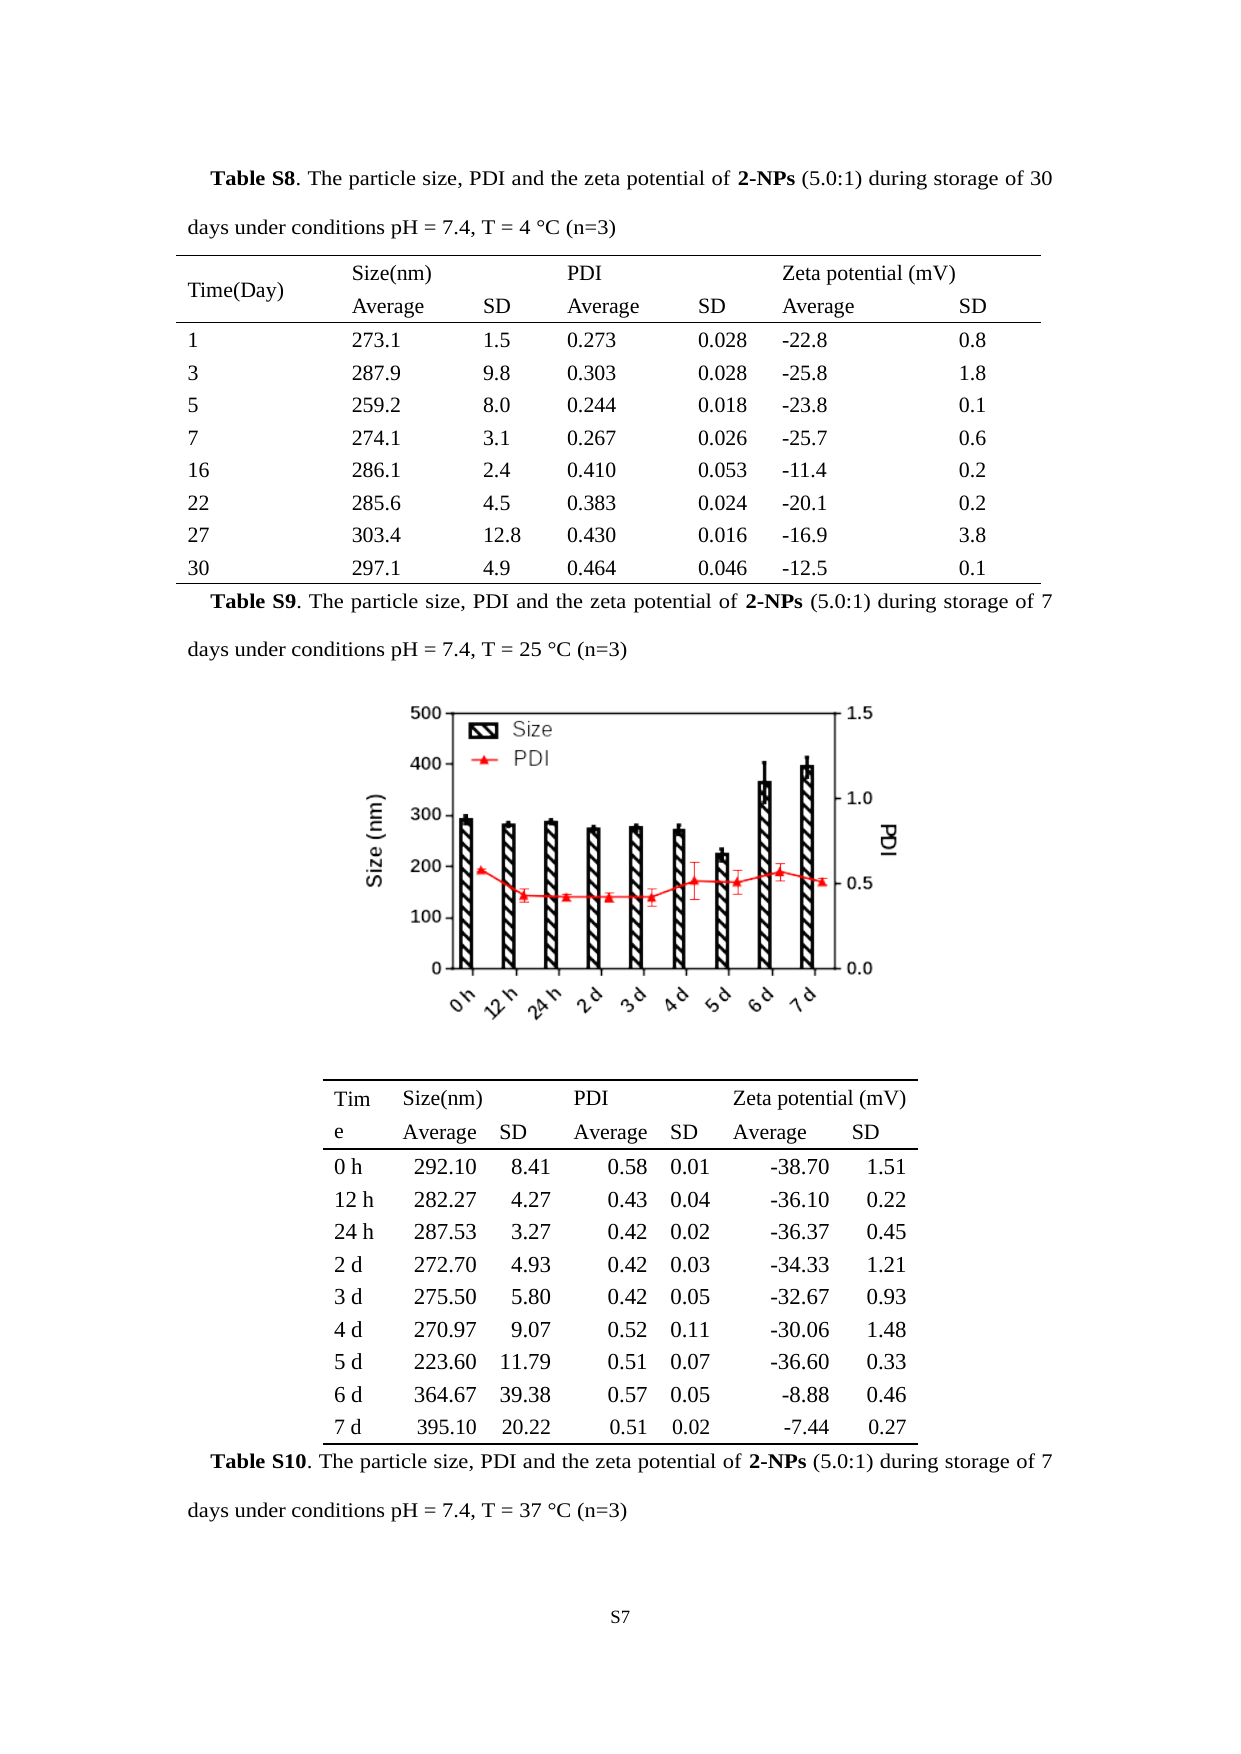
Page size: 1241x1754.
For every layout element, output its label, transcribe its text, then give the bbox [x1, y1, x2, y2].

table_cell 2 d [323, 1248, 391, 1280]
table_cell -36.10 [721, 1183, 840, 1215]
table_cell 0.267 [556, 421, 687, 453]
table_cell 0.1 [948, 388, 1041, 421]
table_header Zeta potential (mV) [721, 1081, 918, 1114]
table_cell 12.8 [472, 518, 556, 551]
text Table S8. The particle size, PDI and the zeta potential of 2-NPs (5.0:1) during storage of 30 days under conditions pH = 7.4, T = 4 °C (n=3) [187, 162, 1053, 243]
table_cell 272.70 [391, 1248, 488, 1280]
table_header Time [323, 1081, 391, 1148]
table_cell 0.11 [659, 1313, 721, 1345]
table_cell 270.97 [391, 1313, 488, 1345]
table_header Zeta potential (mV) [771, 256, 1041, 289]
table_cell 0.383 [556, 486, 687, 518]
table_cell -25.8 [771, 356, 947, 388]
table_header PDI [562, 1081, 721, 1114]
table_cell 1 [176, 323, 340, 356]
table_cell 1.8 [948, 356, 1041, 388]
table_cell 0.02 [659, 1410, 721, 1443]
table_cell SD [687, 289, 771, 322]
table_cell 0.05 [659, 1280, 721, 1313]
table_cell Average [562, 1114, 659, 1148]
table_cell 5 [176, 388, 340, 421]
table_cell 395.10 [391, 1410, 488, 1443]
table_cell -20.1 [771, 486, 947, 518]
table_cell 11.79 [488, 1345, 562, 1378]
table_cell 273.1 [340, 323, 472, 356]
table_cell 0.45 [840, 1215, 918, 1248]
table_cell -36.37 [721, 1215, 840, 1248]
table_cell 0.273 [556, 323, 687, 356]
table_cell 27 [176, 518, 340, 551]
table_cell 223.60 [391, 1345, 488, 1378]
table_header PDI [556, 256, 771, 289]
table_header Size(nm) [391, 1081, 562, 1114]
table_cell 274.1 [340, 421, 472, 453]
table_cell SD [472, 289, 556, 322]
text Table S10. The particle size, PDI and the zeta potential of 2-NPs (5.0:1) during storage of 7 days under conditions pH = 7.4, T = 37 °C (n=3) [187, 1445, 1053, 1526]
table_cell 0.6 [948, 421, 1041, 453]
table_cell 7 d [323, 1410, 391, 1443]
table_cell Average [556, 289, 687, 322]
table_cell 3 d [323, 1280, 391, 1313]
table_cell 292.10 [391, 1150, 488, 1183]
table_cell 24 h [323, 1215, 391, 1248]
table_cell 30 [176, 551, 340, 583]
table_cell 0.02 [659, 1215, 721, 1248]
table_cell 1.48 [840, 1313, 918, 1345]
table_cell 3.1 [472, 421, 556, 453]
table_cell -36.60 [721, 1345, 840, 1378]
table_cell 39.38 [488, 1378, 562, 1410]
table_cell Average [721, 1114, 840, 1148]
table_cell 0.2 [948, 486, 1041, 518]
table_cell 0.046 [687, 551, 771, 583]
table_cell 9.8 [472, 356, 556, 388]
table_cell 7 [176, 421, 340, 453]
table_cell 287.53 [391, 1215, 488, 1248]
table_cell 6 d [323, 1378, 391, 1410]
table_cell Average [771, 289, 947, 322]
table_cell 4.93 [488, 1248, 562, 1280]
table_cell 0.57 [562, 1378, 659, 1410]
table_cell 3 [176, 356, 340, 388]
table_cell Average [340, 289, 472, 322]
table_cell -32.67 [721, 1280, 840, 1313]
table_cell 0.46 [840, 1378, 918, 1410]
table_cell 0.464 [556, 551, 687, 583]
table_cell 4.9 [472, 551, 556, 583]
text Table S9. The particle size, PDI and the zeta potential of 2-NPs (5.0:1) during storage of 7 days under conditions pH = 7.4, T = 25 °C (n=3) [187, 584, 1053, 666]
table_cell 0.303 [556, 356, 687, 388]
table_cell 282.27 [391, 1183, 488, 1215]
table_cell -34.33 [721, 1248, 840, 1280]
table_cell SD [840, 1114, 918, 1148]
table_cell 0.42 [562, 1215, 659, 1248]
table_cell 2.4 [472, 453, 556, 486]
table_cell 0.03 [659, 1248, 721, 1280]
table_cell -11.4 [771, 453, 947, 486]
table_cell 4.27 [488, 1183, 562, 1215]
table_cell 0.430 [556, 518, 687, 551]
table_cell 0.04 [659, 1183, 721, 1215]
table_cell 0.58 [562, 1150, 659, 1183]
table_cell -25.7 [771, 421, 947, 453]
table_cell 1.21 [840, 1248, 918, 1280]
table_cell 3.8 [948, 518, 1041, 551]
table_cell -7.44 [721, 1410, 840, 1443]
table_cell 0.018 [687, 388, 771, 421]
table_cell 22 [176, 486, 340, 518]
table_cell 286.1 [340, 453, 472, 486]
table_cell SD [488, 1114, 562, 1148]
table_cell -22.8 [771, 323, 947, 356]
table_cell 259.2 [340, 388, 472, 421]
table_cell 5.80 [488, 1280, 562, 1313]
table_cell 8.0 [472, 388, 556, 421]
table_cell 0.22 [840, 1183, 918, 1215]
table_cell 0.244 [556, 388, 687, 421]
table_cell Average [391, 1114, 488, 1148]
table_cell 275.50 [391, 1280, 488, 1313]
table_cell -8.88 [721, 1378, 840, 1410]
table_cell 0.07 [659, 1345, 721, 1378]
table_cell 4.5 [472, 486, 556, 518]
table_cell -38.70 [721, 1150, 840, 1183]
table_cell 9.07 [488, 1313, 562, 1345]
table_cell -16.9 [771, 518, 947, 551]
table_cell 285.6 [340, 486, 472, 518]
table_cell 0.42 [562, 1280, 659, 1313]
table_cell 4 d [323, 1313, 391, 1345]
table_cell 0.43 [562, 1183, 659, 1215]
table_cell 0 h [323, 1150, 391, 1183]
table_cell 1.5 [472, 323, 556, 356]
table_cell 0.024 [687, 486, 771, 518]
table_cell -12.5 [771, 551, 947, 583]
table_cell 0.05 [659, 1378, 721, 1410]
table_cell 16 [176, 453, 340, 486]
table_cell 297.1 [340, 551, 472, 583]
table_cell 0.42 [562, 1248, 659, 1280]
table_cell -30.06 [721, 1313, 840, 1345]
table_header Size(nm) [340, 256, 556, 289]
table_cell 0.1 [948, 551, 1041, 583]
table_cell 0.51 [562, 1345, 659, 1378]
table_cell 287.9 [340, 356, 472, 388]
table_cell SD [659, 1114, 721, 1148]
table_cell 0.028 [687, 323, 771, 356]
table_cell 0.52 [562, 1313, 659, 1345]
table_cell 0.016 [687, 518, 771, 551]
table_cell 0.27 [840, 1410, 918, 1443]
table_cell -23.8 [771, 388, 947, 421]
table_cell SD [948, 289, 1041, 322]
table_cell 0.053 [687, 453, 771, 486]
table_cell 3.27 [488, 1215, 562, 1248]
table_cell 0.51 [562, 1410, 659, 1443]
table_cell 364.67 [391, 1378, 488, 1410]
table_cell 0.01 [659, 1150, 721, 1183]
table_cell 0.410 [556, 453, 687, 486]
table_cell 5 d [323, 1345, 391, 1378]
table_cell 0.93 [840, 1280, 918, 1313]
table_cell 0.2 [948, 453, 1041, 486]
table_cell 0.33 [840, 1345, 918, 1378]
table_cell 0.026 [687, 421, 771, 453]
table_cell 1.51 [840, 1150, 918, 1183]
table_header Time(Day) [176, 256, 340, 322]
table_cell 303.4 [340, 518, 472, 551]
table_cell 20.22 [488, 1410, 562, 1443]
table_cell 0.8 [948, 323, 1041, 356]
table_cell 0.028 [687, 356, 771, 388]
table_cell 12 h [323, 1183, 391, 1215]
table_cell 8.41 [488, 1150, 562, 1183]
